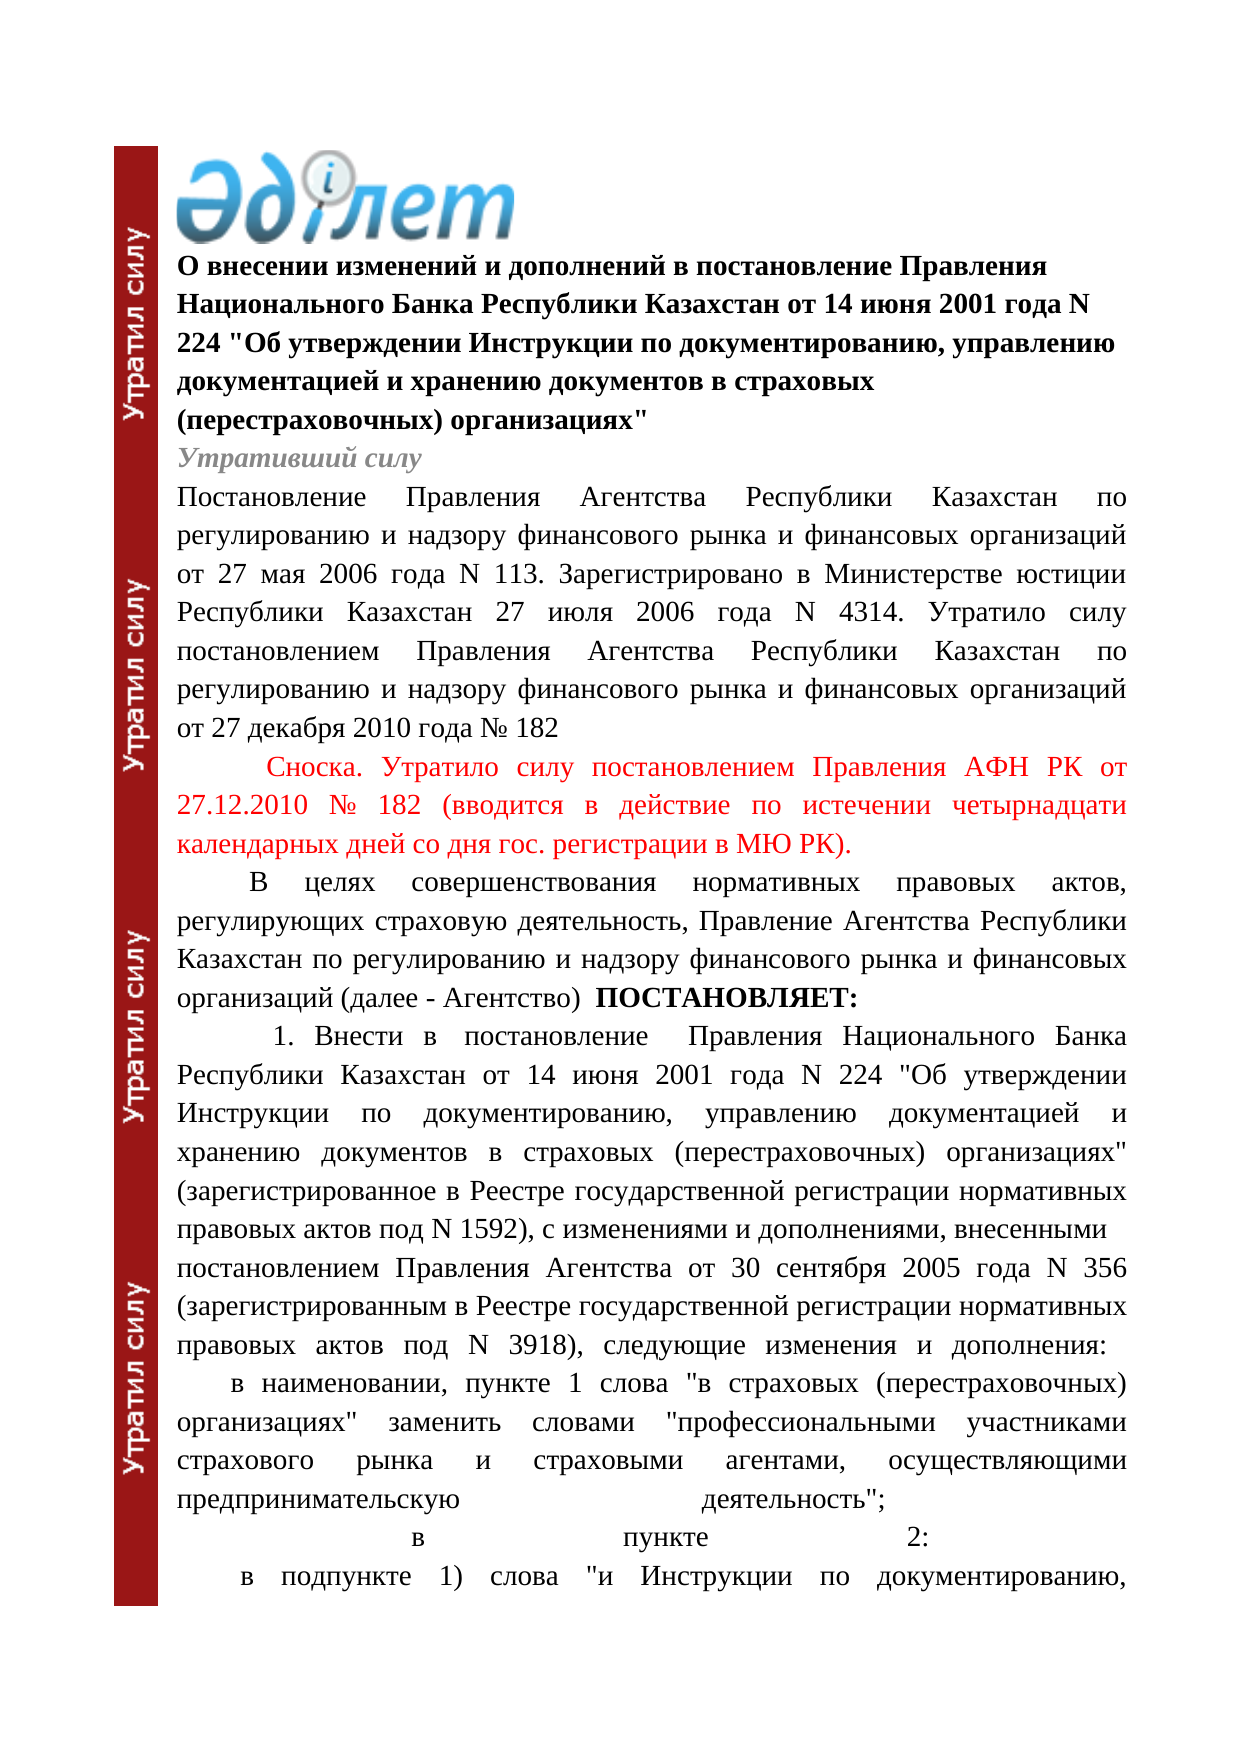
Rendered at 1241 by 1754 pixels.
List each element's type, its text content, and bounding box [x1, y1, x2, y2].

text В целях совершенствования нормативных правовых актов, регулирующих страховую деятельность, Правление Агентства Республики Казахстан по регулированию и надзору финансового рынка и финансовых организаций (далее - Агентство) ПОСТАНОВЛЯЕТ: [112, 864, 1128, 1013]
text Утративший силу [112, 440, 1128, 474]
picture [114, 146, 158, 248]
picture [114, 1592, 158, 1606]
text Постановление Правления Агентства Республики Казахстан по регулированию и надзору финансового рынка и финансовых организаций от 27 мая 2006 года N 113. Зарегистрировано в Министерстве юстиции Республики Казахстан 27 июля 2006 года N 4314. Утратило силу постановлением Правления Агентства Республики Казахстан по регулированию и надзору финансового рынка и финансовых организаций от 27 декабря 2010 года № 182 [112, 479, 1128, 744]
picture [114, 435, 158, 440]
picture [114, 859, 158, 864]
text О внесении изменений и дополнений в постановление Правления Национального Банка Республики Казахстан от 14 июня 2001 года N 224 "Об утверждении Инструкции по документированию, управлению документацией и хранению документов в страховых (перестраховочных) организациях" [112, 248, 1128, 435]
picture [114, 744, 158, 749]
text Сноска. Утратило силу постановлением Правления АФН РК от 27.12.2010 № 182 (вводится в действие по истечении четырнадцати календарных дней со дня гос. регистрации в МЮ РК). [112, 749, 1128, 859]
picture [176, 150, 515, 244]
picture [114, 474, 158, 479]
picture [114, 1013, 158, 1018]
